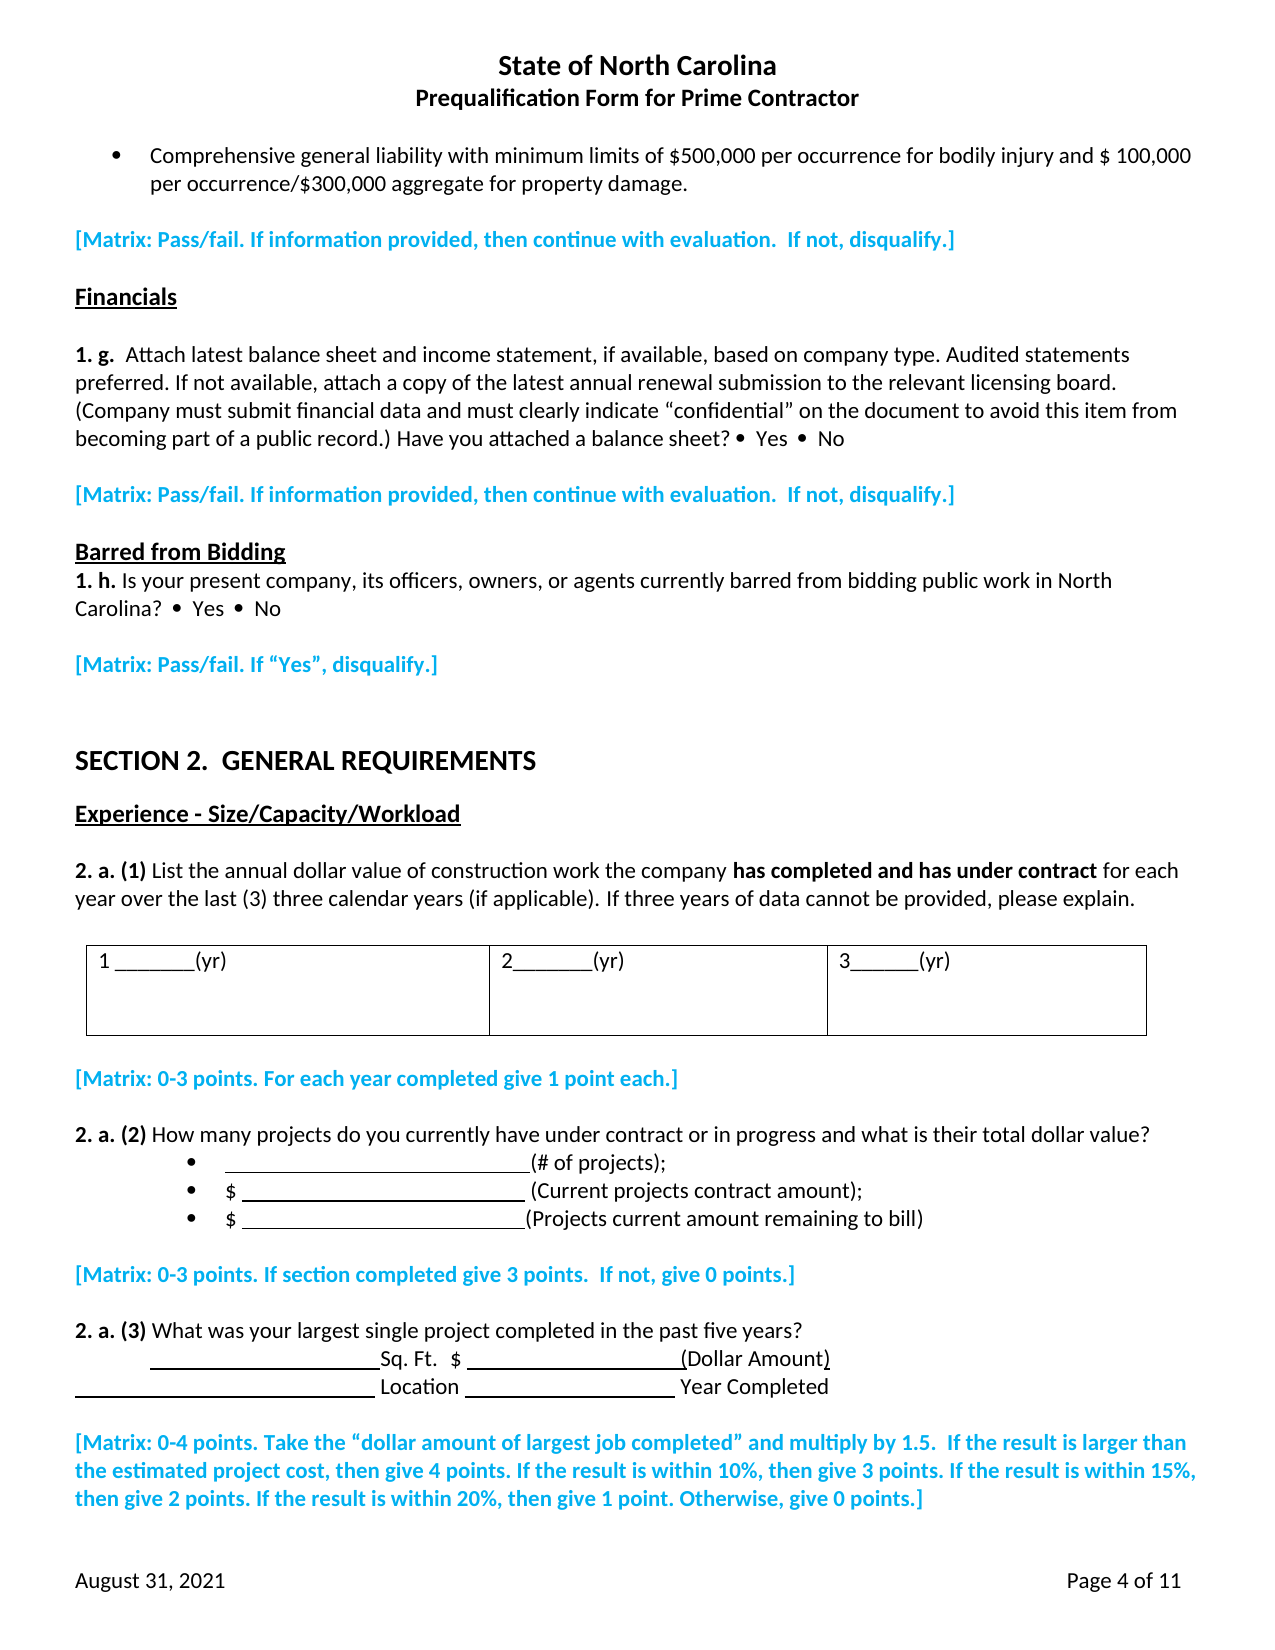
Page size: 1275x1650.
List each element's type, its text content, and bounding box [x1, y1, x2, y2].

list $ (Projects current amount remaining to bill) [187, 1204, 1200, 1232]
text [Matrix: 0-3 points. If section completed give 3 points. If not, give 0 points.] [75, 1260, 1200, 1288]
text Location Year Completed [75, 1372, 1200, 1400]
list Comprehensive general liability with minimum limits of $500,000 per occurrence for bodily injury and $ 100,000 per occurrence/$300,000 aggregate for property damage. [112, 141, 1200, 197]
text 1. g. Attach latest balance sheet and income statement, if available, based on company type. Audited statements preferred. If not available, attach a copy of the latest annual renewal submission to the relevant licensing board. (Company must submit financial data and must clearly indicate “confidential” on the document to avoid this item from becoming part of a public record.) Have you attached a balance sheet? Yes No [75, 340, 1200, 452]
text Financials [75, 281, 1200, 312]
list $ (Current projects contract amount); [187, 1176, 1200, 1204]
text 2. a. (2) How many projects do you currently have under contract or in progress and what is their total dollar value? [75, 1120, 1200, 1148]
text SECTION 2. GENERAL REQUIREMENTS [75, 742, 1200, 778]
text [Matrix: Pass/fail. If information provided, then continue with evaluation. If not, disqualify.] [75, 480, 1200, 508]
list (# of projects); [187, 1148, 1200, 1176]
table_header 3______(yr) [828, 946, 1146, 1035]
text 2. a. (1) List the annual dollar value of construction work the company has completed and has under contract for each year over the last (3) three calendar years (if applicable). If three years of data cannot be provided, please explain. [75, 857, 1200, 913]
text 2. a. (3) What was your largest single project completed in the past five years? Sq. Ft. $ (Dollar Amount) [75, 1316, 1200, 1372]
text [Matrix: 0-4 points. Take the “dollar amount of largest job completed” and multiply by 1.5. If the result is larger than the estimated project cost, then give 4 points. If the result is within 10%, then give 3 points. If the result is within 15%, then give 2 points. If the result is within 20%, then give 1 point. Otherwise, give 0 points.] [75, 1428, 1200, 1512]
text [Matrix: 0-3 points. For each year completed give 1 point each.] [75, 1064, 1200, 1092]
table_header 1 _______(yr) [87, 946, 489, 1035]
table_header 2_______(yr) [490, 946, 827, 1035]
text [Matrix: Pass/fail. If information provided, then continue with evaluation. If not, disqualify.] [75, 225, 1200, 253]
text [Matrix: Pass/fail. If “Yes”, disqualify.] [75, 650, 1200, 678]
text Barred from Bidding [75, 536, 1200, 566]
text 1. h. Is your present company, its officers, owners, or agents currently barred from bidding public work in North Carolina? Yes No [75, 566, 1200, 622]
text Experience - Size/Capacity/Workload [75, 798, 1200, 828]
